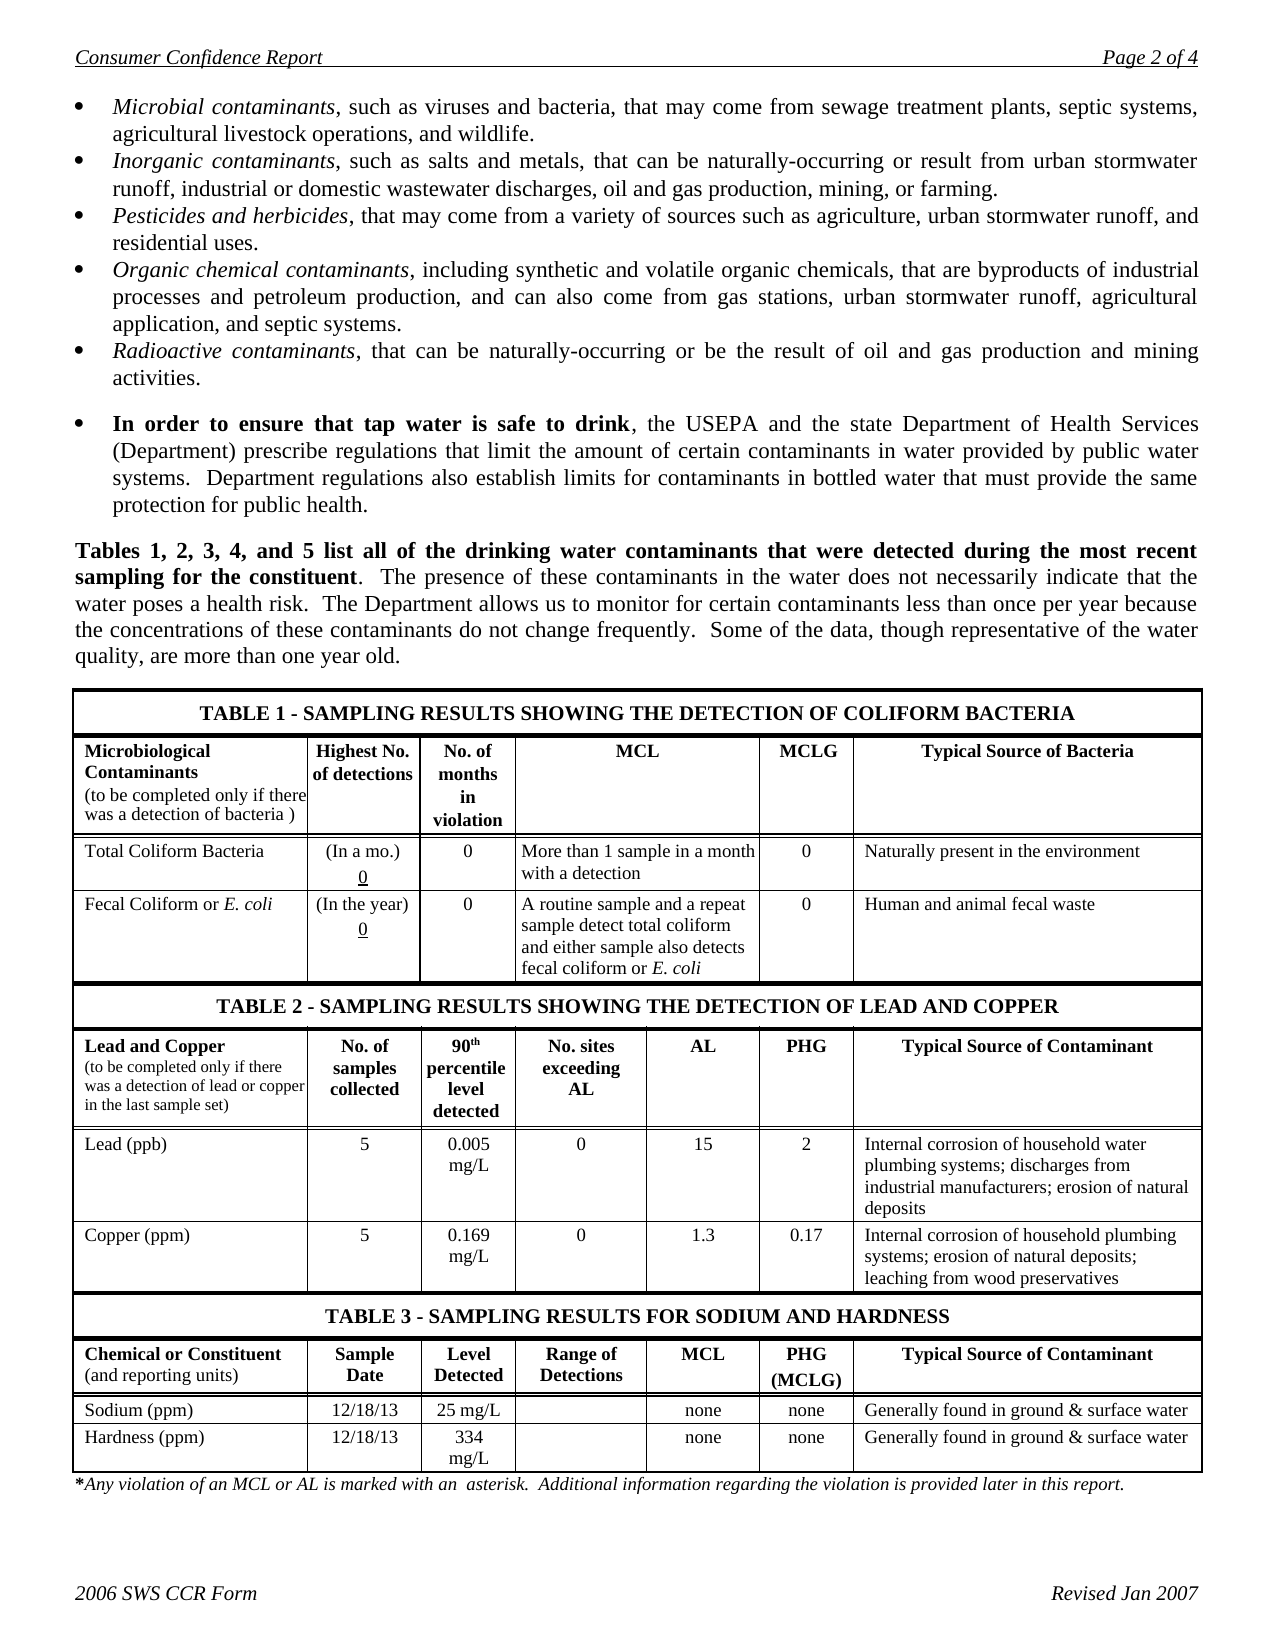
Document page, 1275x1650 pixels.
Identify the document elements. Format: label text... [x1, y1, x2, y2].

text Tables 1, 2, 3, 4, and 5 list all of the drinking water contaminants that were detected during the most recent sampling for the constituent. The presence of these contaminants in the water does not necessarily indicate that the water poses a health risk. The Department allows us to monitor for certain contaminants less than once per year because the concentrations of these contaminants do not change frequently. Some of the data, though representative of the water quality, are more than one year old. [75, 537, 1200, 669]
list Microbial contaminants, such as viruses and bacteria, that may come from sewage treatment plants, septic systems, agricultural livestock operations, and wildlife. [75, 93, 1200, 147]
table_cell 5 [308, 1222, 421, 1291]
table_cell none [760, 1424, 853, 1471]
table_cell Total Coliform Bacteria [74, 838, 307, 889]
table_cell Sodium (ppm) [74, 1397, 307, 1423]
table_cell [647, 1031, 759, 1126]
table_cell 12/18/13 [308, 1424, 421, 1471]
table_cell (In the year) 0 [308, 891, 419, 981]
table_cell No. sites exceeding [516, 1031, 646, 1126]
table_cell 0 [516, 1222, 646, 1291]
text *Any violation of an MCL or AL is marked with an asterisk. Additional information regarding the violation is provided later in this report. [75, 1473, 1200, 1494]
table_cell 1.3 [647, 1222, 759, 1291]
table_cell none [647, 1424, 759, 1471]
table_cell MCL [647, 1341, 759, 1392]
table_cell 0 [760, 891, 853, 981]
table_cell Table 2 - sampling results showing the detection of Lead and copper [74, 986, 1201, 1026]
table_cell MCL [516, 738, 759, 833]
table_cell Sample Date [308, 1341, 421, 1392]
table_cell PHG [760, 1031, 853, 1126]
table_cell 0 [421, 891, 515, 981]
table_cell MCLG [760, 738, 853, 833]
table_cell [516, 1424, 646, 1471]
list Organic chemical contaminants, including synthetic and volatile organic chemicals, that are byproducts of industrial processes and petroleum production, and can also come from gas stations, urban stormwater runoff, agricultural application, and septic systems. [75, 256, 1200, 337]
table_cell Copper (ppm) [74, 1222, 307, 1291]
table_cell Hardness (ppm) [74, 1424, 307, 1471]
table_cell 5 [308, 1130, 421, 1221]
table_cell [516, 1397, 646, 1423]
table_cell 0.005 mg/L [422, 1130, 515, 1221]
table_cell Human and animal fecal waste [854, 891, 1201, 981]
table_cell Lead and Copper (to be completed only if there was a detection of lead or copper in the last sample set) [74, 1031, 307, 1126]
table_cell Internal corrosion of household plumbing systems; erosion of natural deposits; leaching from wood preservatives [854, 1222, 1201, 1291]
table_cell [516, 1341, 646, 1392]
list Radioactive contaminants, that can be naturally-occurring or be the result of oil and gas production and mining activities. [75, 337, 1200, 391]
table_cell Typical Source of Contaminant [854, 1341, 1201, 1392]
table_cell Level Detected [422, 1341, 515, 1392]
table_cell PHG (MCLG) [760, 1341, 853, 1392]
table_cell Highest No. of detections [308, 738, 419, 833]
table_cell 25 mg/L [422, 1397, 515, 1423]
table_cell Generally found in ground & surface water [854, 1424, 1201, 1471]
list Inorganic contaminants, such as salts and metals, that can be naturally-occurring or result from urban stormwater runoff, industrial or domestic wastewater discharges, oil and gas production, mining, or farming. [75, 147, 1200, 201]
table_cell 2 [760, 1130, 853, 1221]
table_cell 0 [421, 838, 515, 889]
list Pesticides and herbicides, that may come from a variety of sources such as agriculture, urban stormwater runoff, and residential uses. [75, 201, 1200, 256]
table_cell More than 1 sample in a month with a detection [516, 838, 759, 889]
table_cell TAble 3 - sampling results for sodium and hardness [74, 1295, 1201, 1336]
table_cell 12/18/13 [308, 1397, 421, 1423]
table_cell 90th percentile level detected [422, 1031, 515, 1126]
list In order to ensure that tap water is safe to drink, the USEPA and the state Department of Health Services (Department) prescribe regulations that limit the amount of certain contaminants in water provided by public water systems. Department regulations also establish limits for contaminants in bottled water that must provide the same protection for public health. [75, 410, 1200, 518]
table_cell Chemical or Constituent (and reporting units) [74, 1341, 307, 1392]
table_cell 0 [760, 838, 853, 889]
table_cell Typical Source of Bacteria [854, 738, 1201, 833]
table_cell 334 mg/L [422, 1424, 515, 1471]
table_cell none [647, 1397, 759, 1423]
table_cell A routine sample and a repeat sample detect total coliform and either sample also detects fecal coliform or E. coli [516, 891, 759, 981]
table_cell Generally found in ground & surface water [854, 1397, 1201, 1423]
table_cell none [760, 1397, 853, 1423]
table_cell Fecal Coliform or E. coli [74, 891, 307, 981]
table_cell Microbiological Contaminants (to be completed only if there was a detection of bacteria ) [74, 738, 307, 833]
table_header Table 1 - sampling results showing the detection of coliform bacteria [74, 692, 1201, 733]
table_cell 0 [516, 1130, 646, 1221]
table_cell Lead (ppb) [74, 1130, 307, 1221]
table_cell Internal corrosion of household water plumbing systems; discharges from industrial manufacturers; erosion of natural deposits [854, 1130, 1201, 1221]
table_cell No. of months in violation [421, 738, 515, 833]
table_cell 0.17 [760, 1222, 853, 1291]
table_cell (In a mo.) 0 [308, 838, 419, 889]
table_cell 0.169 mg/L [422, 1222, 515, 1291]
table_cell No. of samples collected [308, 1031, 421, 1126]
table_cell 15 [647, 1130, 759, 1221]
table_cell Naturally present in the environment [854, 838, 1201, 889]
table_cell Typical Source of Contaminant [854, 1031, 1201, 1126]
